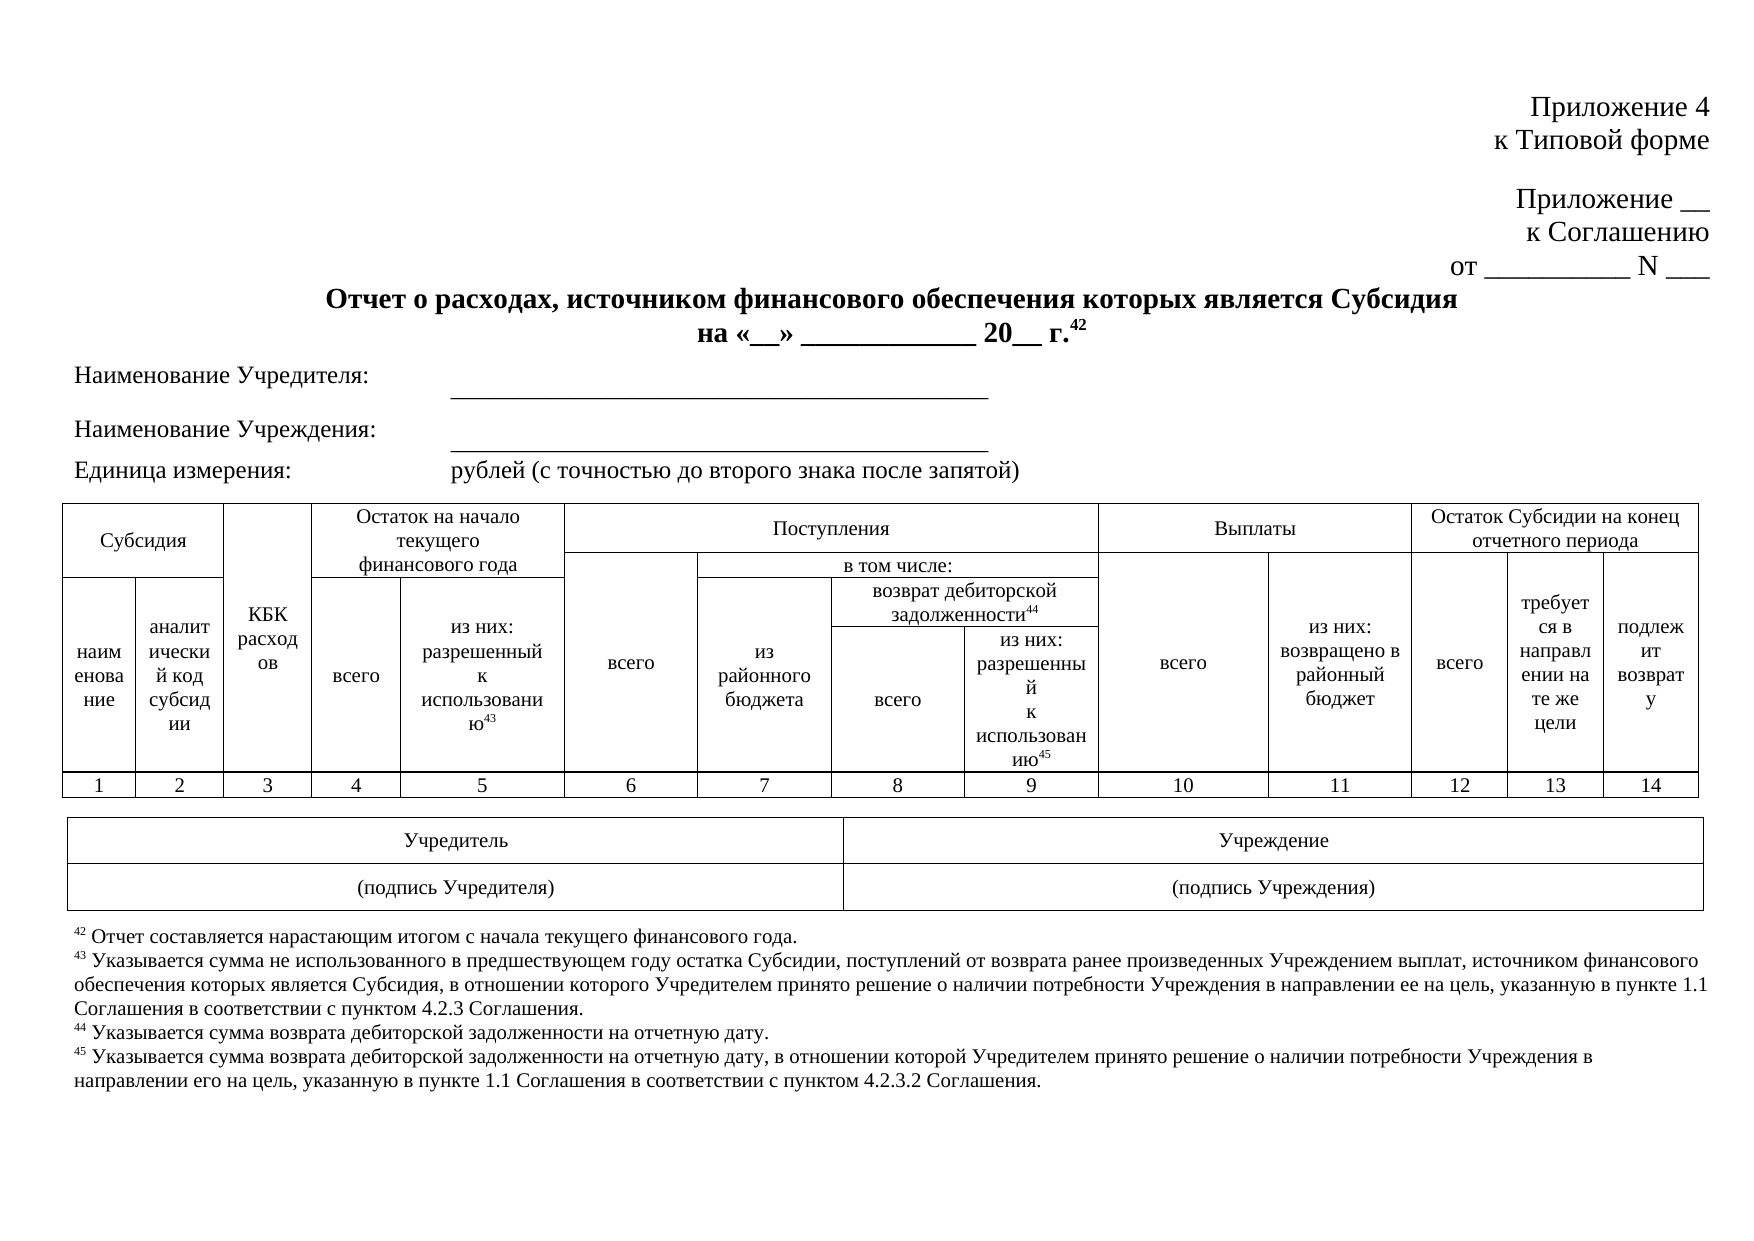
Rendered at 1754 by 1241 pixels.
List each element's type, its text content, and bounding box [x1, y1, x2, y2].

table_cell 5 [401, 773, 564, 797]
table_cell всего [312, 578, 400, 771]
table_cell всего [1412, 553, 1507, 771]
text Отчет о расходах, источником финансового обеспечения которых является Субсидия [74, 281, 1709, 315]
table_cell 13 [1508, 773, 1603, 797]
table_cell 8 [832, 773, 964, 797]
text на «__» ____________ 20__ г. [74, 315, 1709, 348]
table_header Учредитель [68, 818, 843, 863]
table_cell возврат дебиторской задолженности [832, 578, 1098, 626]
table_cell из районного бюджета [698, 578, 831, 771]
table_cell наименование [63, 578, 135, 771]
table_cell 14 [1604, 773, 1698, 797]
table_cell 2 [136, 773, 223, 797]
table_header КБК расходов [224, 504, 311, 771]
table_header Выплаты [1099, 504, 1411, 552]
table_cell рублей (с точностью до второго знака после запятой) [439, 455, 1196, 483]
table_cell всего [832, 627, 964, 771]
table_cell из них: возвращено в районный бюджет [1269, 553, 1411, 771]
table_cell 1 [63, 773, 135, 797]
text Приложение 4 к Типовой форме [74, 89, 1709, 156]
table_header Остаток на начало текущего финансового года [312, 504, 564, 577]
table_cell 3 [224, 773, 311, 797]
table_cell 10 [1099, 773, 1268, 797]
table_cell ___________________________________________ [439, 402, 1196, 455]
table_cell 7 [698, 773, 831, 797]
table_cell в том числе: [698, 553, 1098, 577]
table_cell из них: разрешенный к использованию [965, 627, 1098, 771]
table_cell (подпись Учредителя) [68, 864, 843, 909]
table_header Субсидия [63, 504, 223, 577]
table_cell всего [1099, 553, 1268, 771]
table_cell 4 [312, 773, 400, 797]
table_header ___________________________________________ [439, 349, 1196, 402]
table_header Учреждение [844, 818, 1703, 863]
table_cell Единица измерения: [63, 455, 439, 483]
table_cell 11 [1269, 773, 1411, 797]
table_cell из них: разрешенный к использованию [401, 578, 564, 771]
table_cell аналитический код субсидии [136, 578, 223, 771]
table_cell всего [565, 553, 697, 771]
table_cell Наименование Учреждения: [63, 402, 439, 455]
table_header Остаток Субсидии на конец отчетного периода [1412, 504, 1698, 552]
table_header Поступления [565, 504, 1098, 552]
table_cell 6 [565, 773, 697, 797]
table_header Наименование Учредителя: [63, 349, 439, 402]
text Приложение __ [74, 181, 1709, 214]
table_cell подлежит возврату [1604, 553, 1698, 771]
table_cell требуется в направлении на те же цели [1508, 553, 1603, 771]
table_cell 12 [1412, 773, 1507, 797]
table_cell (подпись Учреждения) [844, 864, 1703, 909]
text от __________ N ___ [74, 248, 1709, 281]
text к Соглашению [74, 214, 1709, 248]
table_cell 9 [965, 773, 1098, 797]
